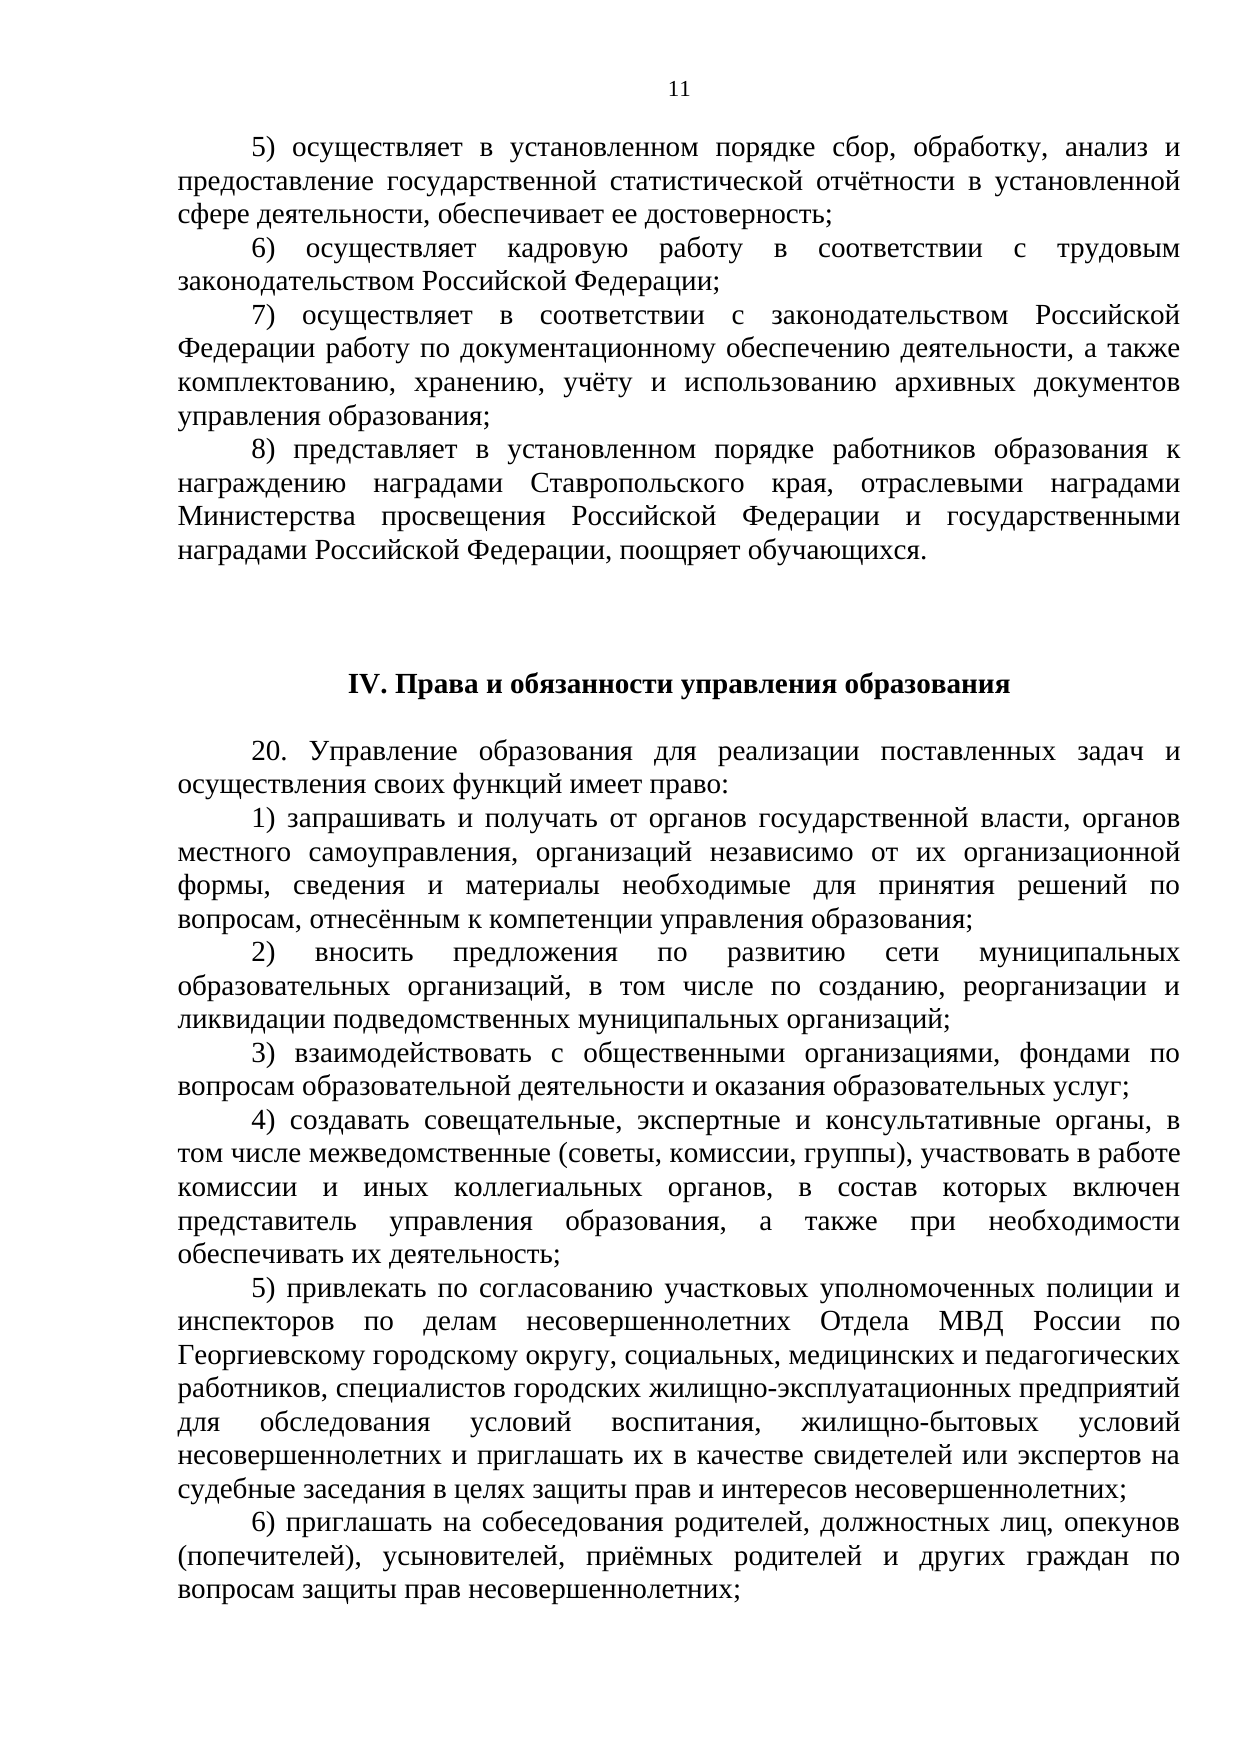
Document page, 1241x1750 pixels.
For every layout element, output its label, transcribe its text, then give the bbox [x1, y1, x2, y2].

text 4) создавать совещательные, экспертные и консультативные органы, в том числе межведомственные (советы, комиссии, группы), участвовать в работе комиссии и иных коллегиальных органов, в состав которых включен представитель управления образования, а также при необходимости обеспечивать их деятельность; [177, 1102, 1181, 1270]
text IV. Права и обязанности управления образования [177, 666, 1181, 699]
text 5) осуществляет в установленном порядке сбор, обработку, анализ и предоставление государственной статистической отчётности в установленной сфере деятельности, обеспечивает ее достоверность; [177, 129, 1181, 230]
text 2) вносить предложения по развитию сети муниципальных образовательных организаций, в том числе по созданию, реорганизации и ликвидации подведомственных муниципальных организаций; [177, 934, 1181, 1035]
text 7) осуществляет в соответствии с законодательством Российской Федерации работу по документационному обеспечению деятельности, а также комплектованию, хранению, учёту и использованию архивных документов управления образования; [177, 297, 1181, 431]
text 5) привлекать по согласованию участковых уполномоченных полиции и инспекторов по делам несовершеннолетних Отдела МВД России по Георгиевскому городскому округу, социальных, медицинских и педагогических работников, специалистов городских жилищно-эксплуатационных предприятий для обследования условий воспитания, жилищно-бытовых условий несовершеннолетних и приглашать их в качестве свидетелей или экспертов на судебные заседания в целях защиты прав и интересов несовершеннолетних; [177, 1270, 1181, 1504]
text 20. Управление образования для реализации поставленных задач и осуществления своих функций имеет право: [177, 733, 1181, 800]
text 3) взаимодействовать с общественными организациями, фондами по вопросам образовательной деятельности и оказания образовательных услуг; [177, 1035, 1181, 1102]
text 6) приглашать на собеседования родителей, должностных лиц, опекунов (попечителей), усыновителей, приёмных родителей и других граждан по вопросам защиты прав несовершеннолетних; [177, 1504, 1181, 1605]
text 1) запрашивать и получать от органов государственной власти, органов местного самоуправления, организаций независимо от их организационной формы, сведения и материалы необходимые для принятия решений по вопросам, отнесённым к компетенции управления образования; [177, 800, 1181, 934]
text 6) осуществляет кадровую работу в соответствии с трудовым законодательством Российской Федерации; [177, 230, 1181, 297]
text 8) представляет в установленном порядке работников образования к награждению наградами Ставропольского края, отраслевыми наградами Министерства просвещения Российской Федерации и государственными наградами Российской Федерации, поощряет обучающихся. [177, 431, 1181, 565]
